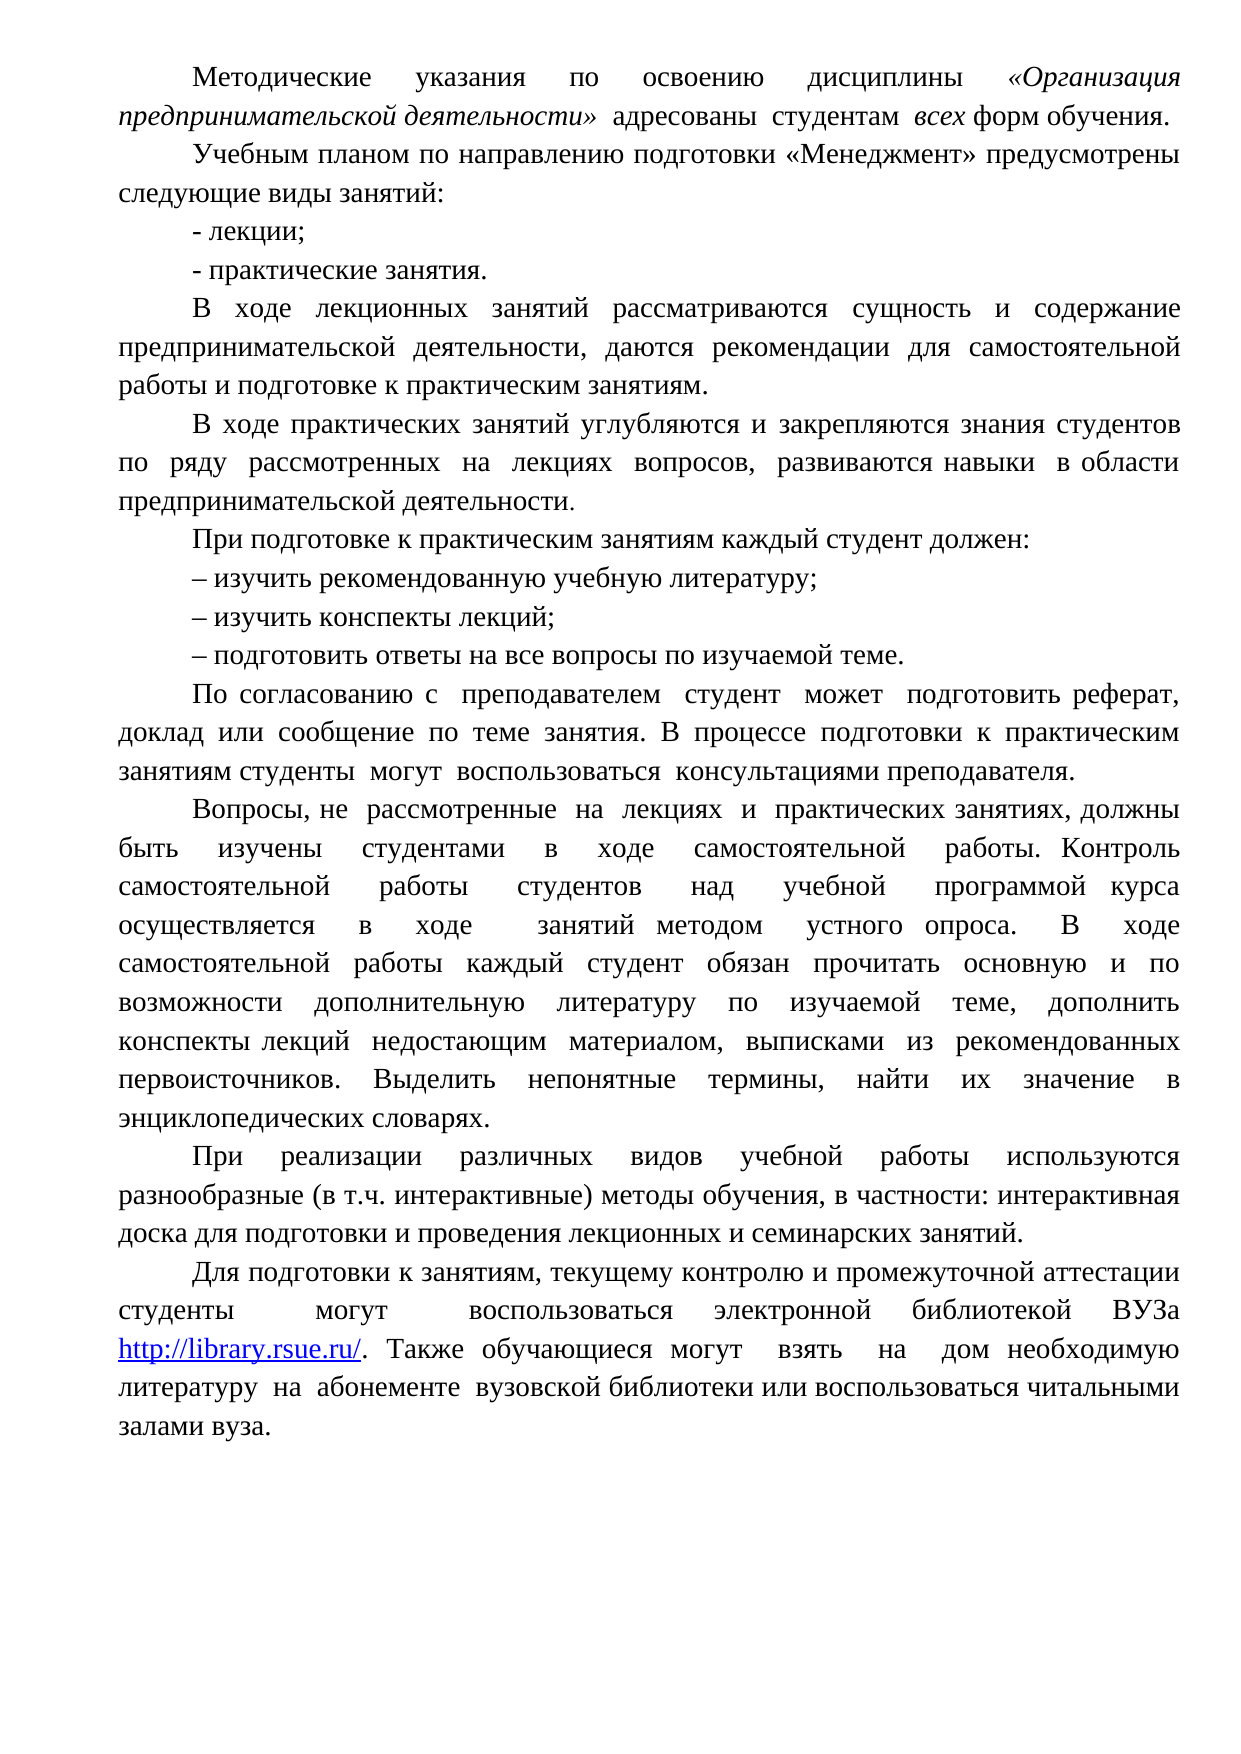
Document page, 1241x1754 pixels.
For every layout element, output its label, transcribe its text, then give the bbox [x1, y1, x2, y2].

text В ходе лекционных занятий рассматриваются сущность и содержание предпринимательской деятельности, даются рекомендации для самостоятельной работы и подготовке к практическим занятиям. [118, 290, 1181, 401]
text Методические указания по освоению дисциплины «Организация предпринимательской деятельности» адресованы студентам всех форм обучения. [118, 59, 1181, 131]
text Для подготовки к занятиям, текущему контролю и промежуточной аттестации студенты могут воспользоваться электронной библиотекой ВУЗа http://library.rsue.ru/. Также обучающиеся могут взять на дом необходимую литературу на абонементе вузовской библиотеки или воспользоваться читальными залами вуза. [118, 1254, 1181, 1442]
text - лекции; [118, 213, 1181, 247]
text – изучить рекомендованную учебную литературу; [118, 560, 1181, 594]
text Учебным планом по направлению подготовки «Менеджмент» предусмотрены следующие виды занятий: [118, 136, 1181, 208]
text – подготовить ответы на все вопросы по изучаемой теме. [118, 637, 1181, 671]
text При подготовке к практическим занятиям каждый студент должен: [118, 522, 1181, 555]
text Вопросы, не рассмотренные на лекциях и практических занятиях, должны быть изучены студентами в ходе самостоятельной работы. Контроль самостоятельной работы студентов над учебной программой курса осуществляется в ходе занятий методом устного опроса. В ходе самостоятельной работы каждый студент обязан прочитать основную и по возможности дополнительную литературу по изучаемой теме, дополнить конспекты лекций недостающим материалом, выписками из рекомендованных первоисточников. Выделить непонятные термины, найти их значение в энциклопедических словарях. [118, 791, 1181, 1133]
text При реализации различных видов учебной работы используются разнообразные (в т.ч. интерактивные) методы обучения, в частности: интерактивная доска для подготовки и проведения лекционных и семинарских занятий. [118, 1138, 1181, 1249]
text В ходе практических занятий углубляются и закрепляются знания студентов по ряду рассмотренных на лекциях вопросов, развиваются навыки в области предпринимательской деятельности. [118, 406, 1181, 517]
text - практические занятия. [118, 252, 1181, 285]
text По согласованию с преподавателем студент может подготовить реферат, доклад или сообщение по теме занятия. В процессе подготовки к практическим занятиям студенты могут воспользоваться консультациями преподавателя. [118, 676, 1181, 786]
text – изучить конспекты лекций; [118, 599, 1181, 632]
